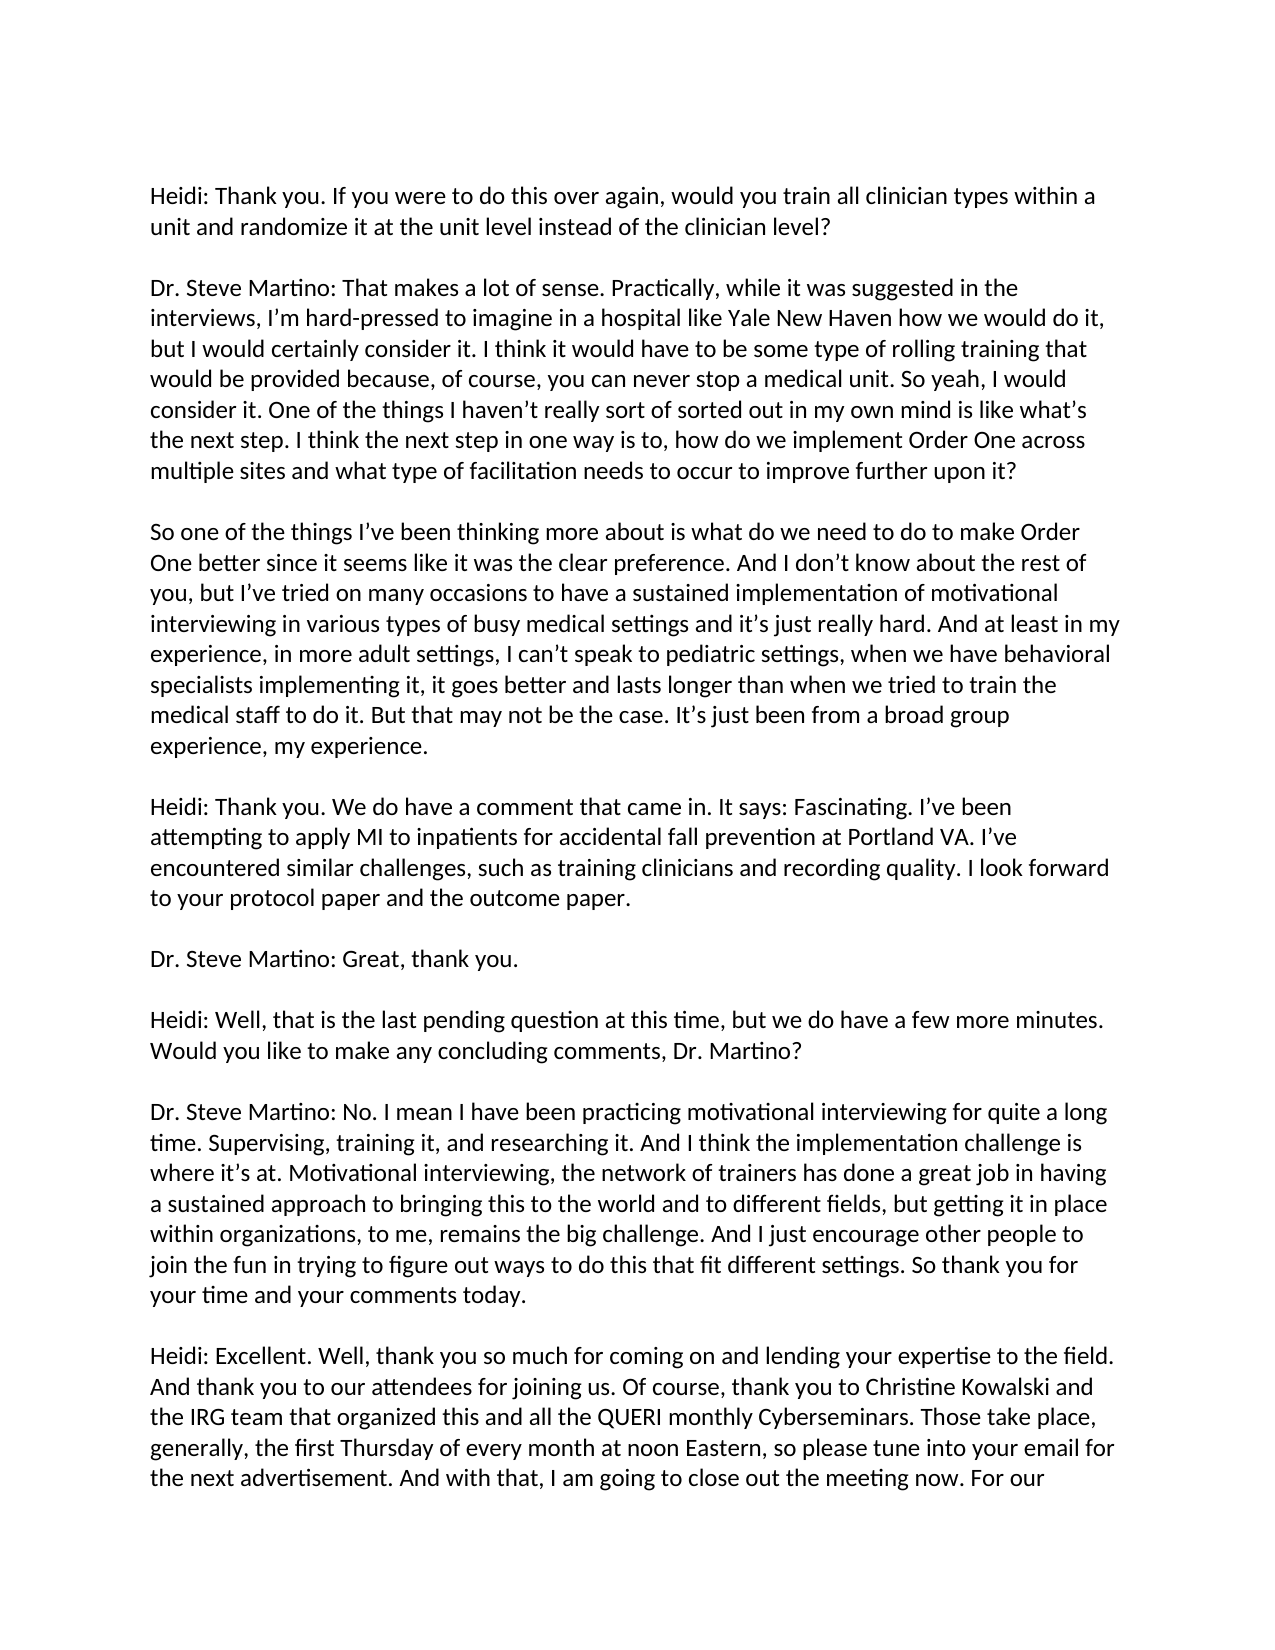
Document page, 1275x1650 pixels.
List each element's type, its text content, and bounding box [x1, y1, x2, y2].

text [150, 1340, 1125, 1493]
text Heidi: Thank you. If you were to do this over again, would you train all clinician types within a unit and randomize it at the unit level instead of the clinician level? [150, 181, 1125, 242]
text Heidi: Thank you. We do have a comment that came in. It says: Fascinating. I’ve been attempting to apply MI to inpatients for accidental fall prevention at Portland VA. I’ve encountered similar challenges, such as training clinicians and recording quality. I look forward to your protocol paper and the outcome paper. [150, 791, 1125, 913]
text Dr. Steve Martino: Great, thank you. [150, 943, 1125, 974]
text Heidi: Well, that is the last pending question at this time, but we do have a few more minutes. Would you like to make any concluding comments, Dr. Martino? [150, 1004, 1125, 1066]
text So one of the things I’ve been thinking more about is what do we need to do to make Order One better since it seems like it was the clear preference. And I don’t know about the rest of you, but I’ve tried on many occasions to have a sustained implementation of motivational interviewing in various types of busy medical settings and it’s just really hard. And at least in my experience, in more adult settings, I can’t speak to pediatric settings, when we have behavioral specialists implementing it, it goes better and lasts longer than when we tried to train the medical staff to do it. But that may not be the case. It’s just been from a broad group experience, my experience. [150, 516, 1125, 760]
text Dr. Steve Martino: That makes a lot of sense. Practically, while it was suggested in the interviews, I’m hard-pressed to imagine in a hospital like Yale New Haven how we would do it, but I would certainly consider it. I think it would have to be some type of rolling training that would be provided because, of course, you can never stop a medical unit. So yeah, I would consider it. One of the things I haven’t really sort of sorted out in my own mind is like what’s the next step. I think the next step in one way is to, how do we implement Order One across multiple sites and what type of facilitation needs to occur to improve further upon it? [150, 272, 1125, 486]
text Dr. Steve Martino: No. I mean I have been practicing motivational interviewing for quite a long time. Supervising, training it, and researching it. And I think the implementation challenge is where it’s at. Motivational interviewing, the network of trainers has done a great job in having a sustained approach to bringing this to the world and to different fields, but getting it in place within organizations, to me, remains the big challenge. And I just encourage other people to join the fun in trying to figure out ways to do this that fit different settings. So thank you for your time and your comments today. [150, 1096, 1125, 1310]
